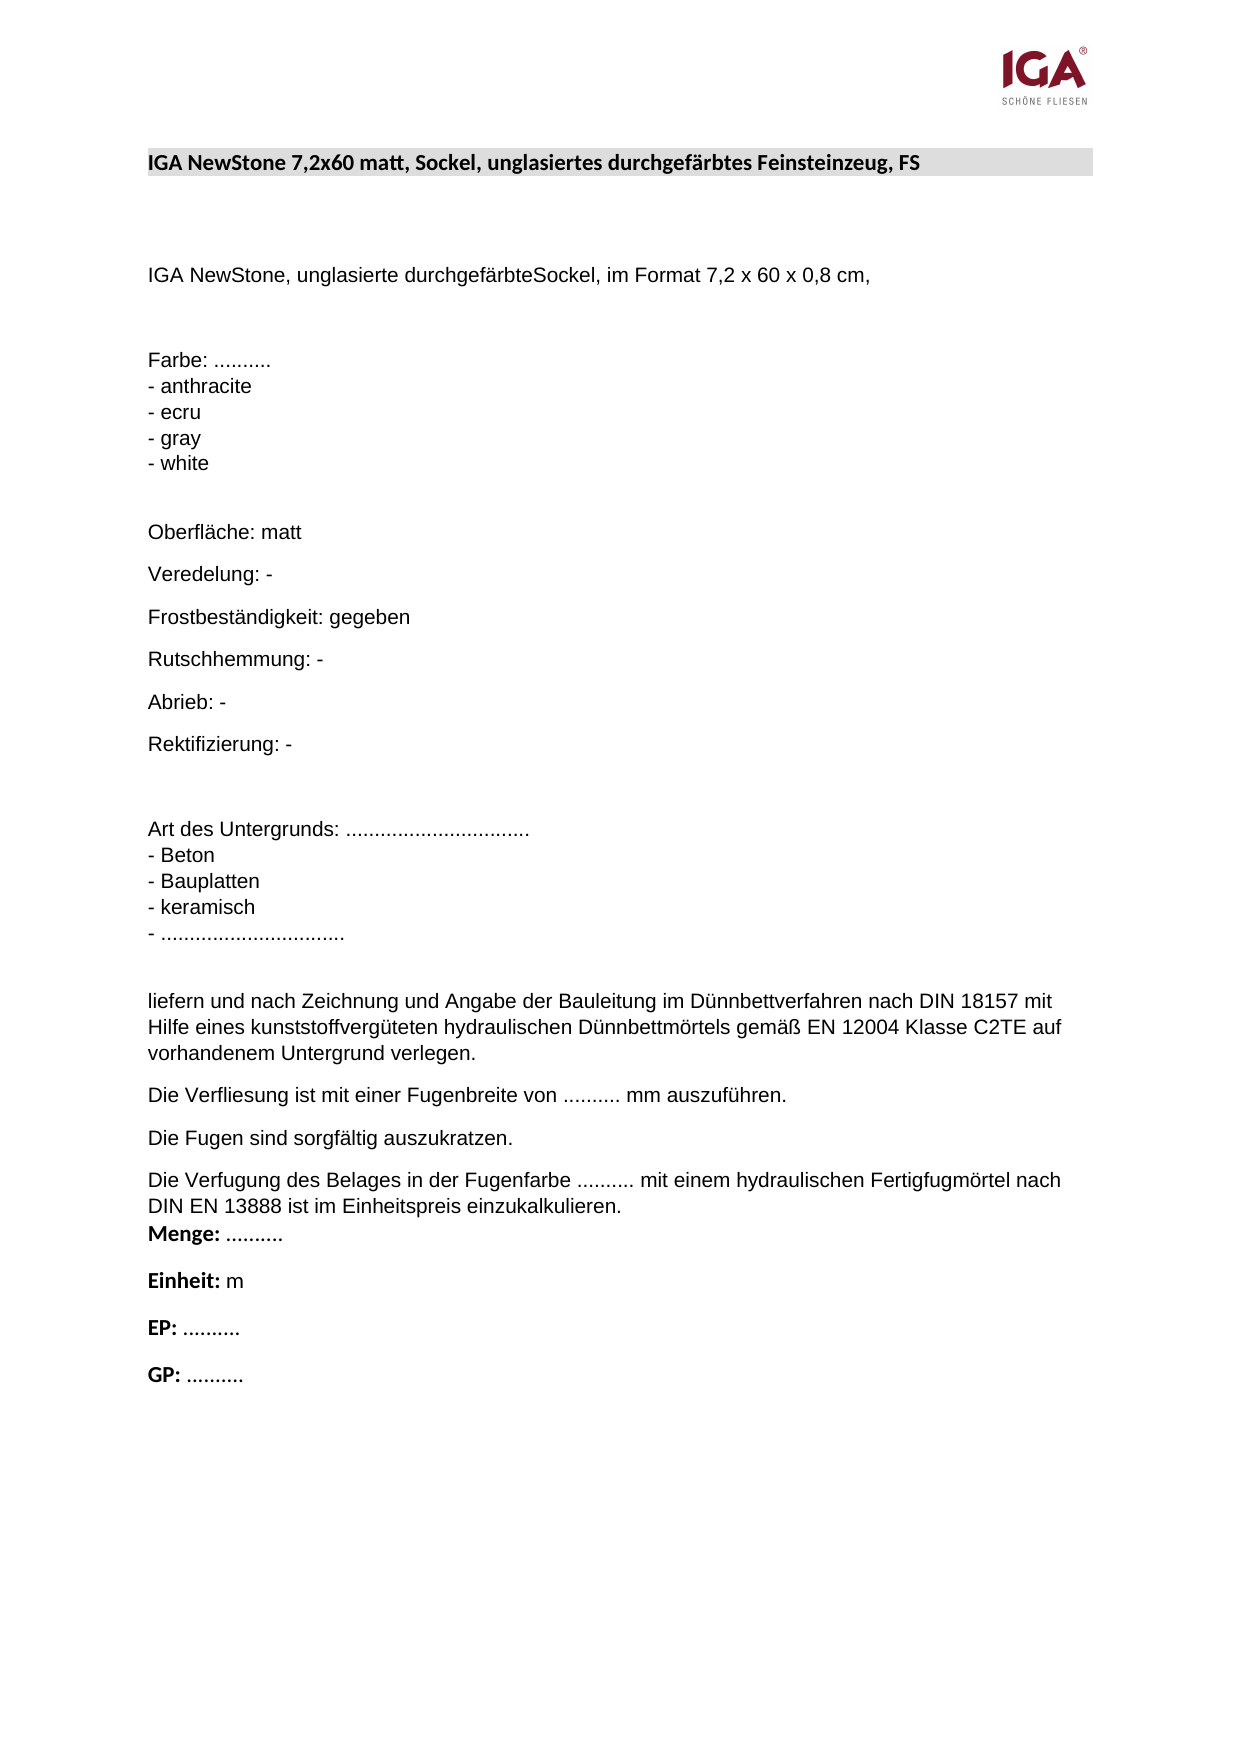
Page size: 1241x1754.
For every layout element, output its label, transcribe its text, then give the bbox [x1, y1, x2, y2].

text - Bauplatten [148, 869, 1093, 893]
text - white [148, 451, 1093, 475]
text IGA NewStone, unglasierte durchgefärbteSockel, im Format 7,2 x 60 x 0,8 cm, [148, 263, 1093, 287]
text Einheit: m [148, 1266, 1093, 1294]
text IGA NewStone 7,2x60 matt, Sockel, unglasiertes durchgefärbtes Feinsteinzeug, FS [148, 148, 1093, 176]
text Die Verfliesung ist mit einer Fugenbreite von .......... mm auszuführen. [148, 1083, 1093, 1107]
text Veredelung: - [148, 562, 1093, 586]
text - anthracite [148, 374, 1093, 398]
text - gray [148, 425, 1093, 449]
text Rektifizierung: - [148, 732, 1093, 756]
text - keramisch [148, 894, 1093, 918]
text GP: .......... [148, 1360, 1093, 1388]
text Die Verfugung des Belages in der Fugenfarbe .......... mit einem hydraulischen Fertigfugmörtel nach DIN EN 13888 ist im Einheitspreis einzukalkulieren. [148, 1168, 1093, 1218]
text Oberfläche: matt [148, 519, 1093, 543]
text Menge: .......... [148, 1219, 1093, 1247]
text - ecru [148, 399, 1093, 423]
text - ................................ [148, 920, 1093, 944]
text Frostbeständigkeit: gegeben [148, 604, 1093, 628]
text Rutschhemmung: - [148, 647, 1093, 671]
text Farbe: .......... [148, 348, 1093, 372]
text liefern und nach Zeichnung und Angabe der Bauleitung im Dünnbettverfahren nach DIN 18157 mit Hilfe eines kunststoffvergüteten hydraulischen Dünnbettmörtels gemäß EN 12004 Klasse C2TE auf vorhandenem Untergrund verlegen. [148, 989, 1093, 1064]
text Die Fugen sind sorgfältig auszukratzen. [148, 1125, 1093, 1149]
text Abrieb: - [148, 689, 1093, 713]
text Art des Untergrunds: ................................ [148, 817, 1093, 841]
picture [998, 44, 1093, 109]
text EP: .......... [148, 1313, 1093, 1341]
text - Beton [148, 843, 1093, 867]
